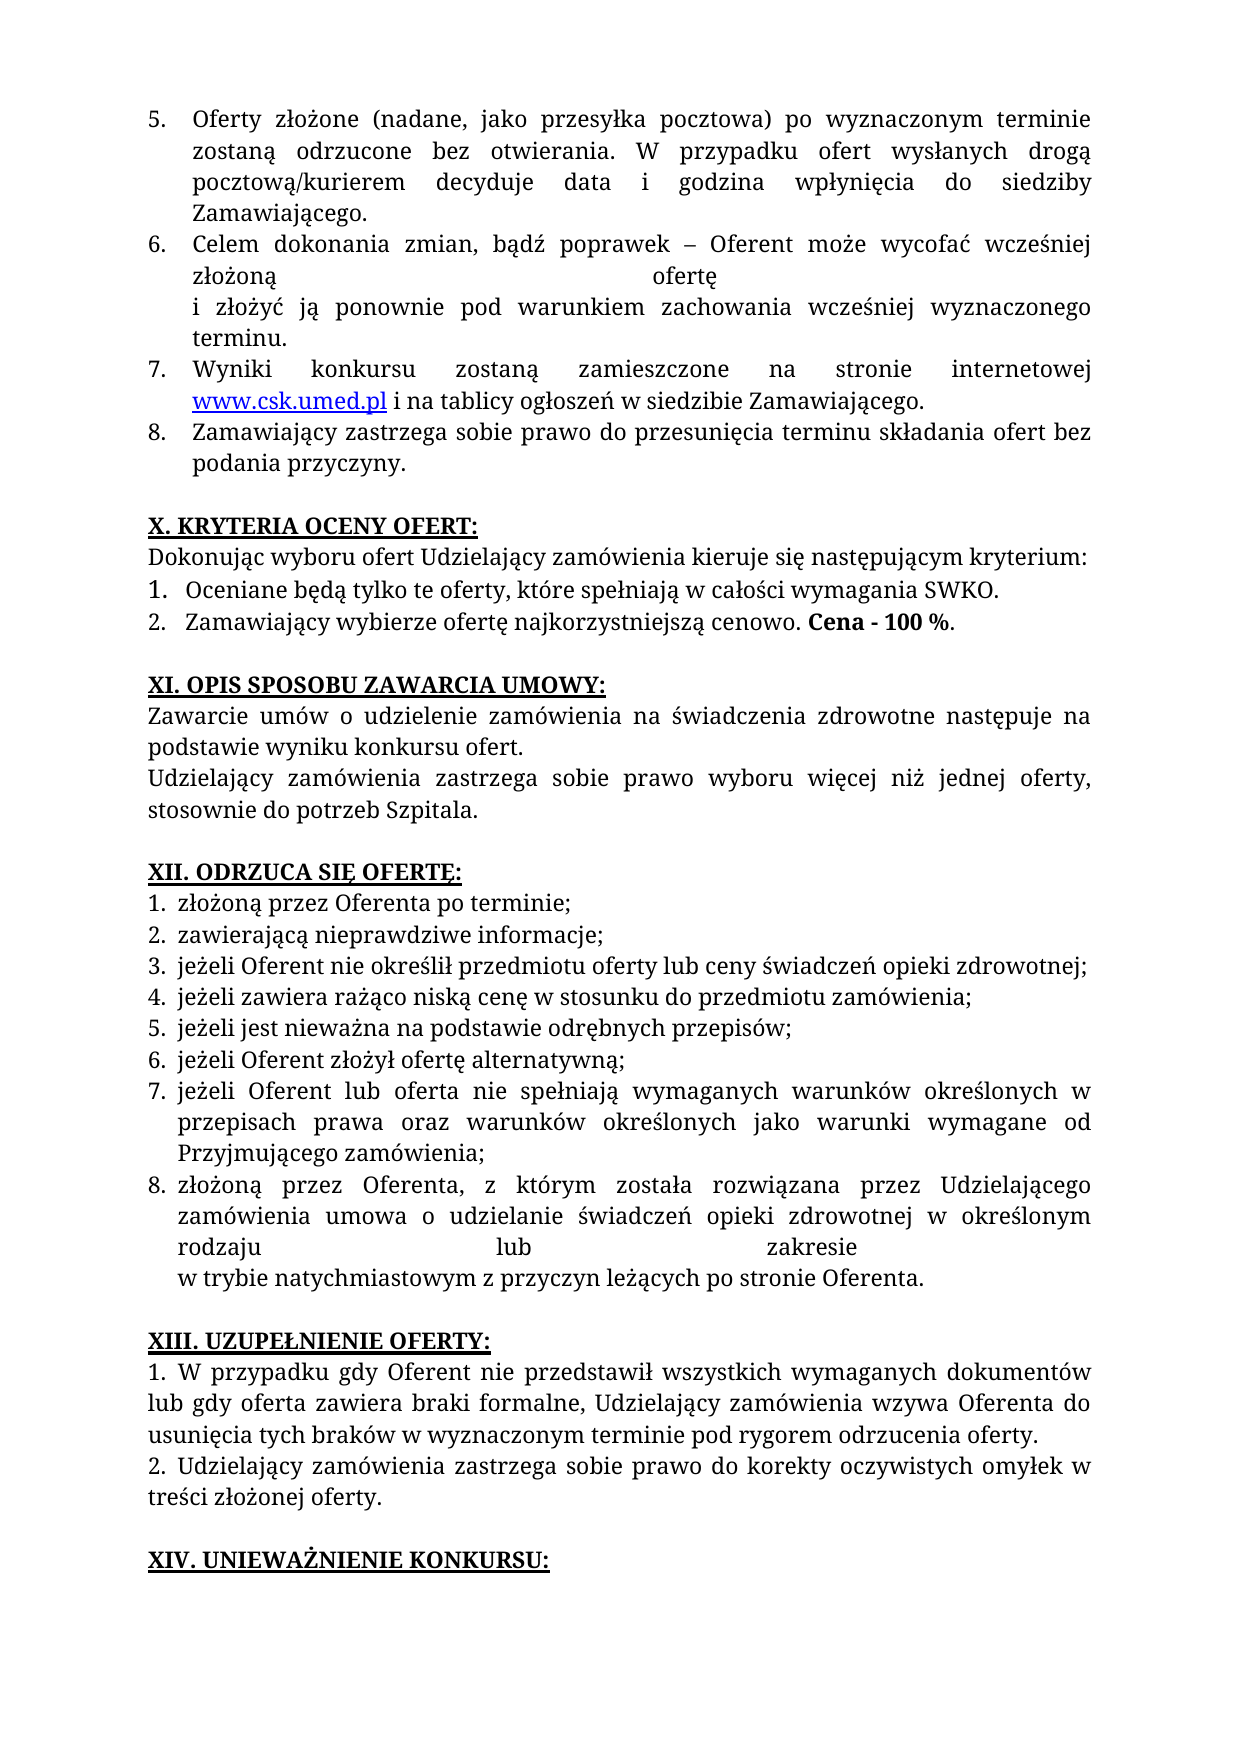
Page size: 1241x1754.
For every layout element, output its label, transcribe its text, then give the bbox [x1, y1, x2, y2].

text 2. Zamawiający wybierze ofertę najkorzystniejszą cenowo. Cena - 100 %. [148, 606, 1092, 637]
list Celem dokonania zmian, bądź poprawek – Oferent może wycofać wcześniej złożoną ofertę i złożyć ją ponownie pod warunkiem zachowania wcześniej wyznaczonego terminu. [148, 228, 1092, 353]
text XII. ODRZUCA SIĘ OFERTĘ: [148, 856, 1092, 887]
list jeżeli Oferent lub oferta nie spełniają wymaganych warunków określonych w przepisach prawa oraz warunków określonych jako warunki wymagane od Przyjmującego zamówienia; [148, 1075, 1092, 1168]
text XI. OPIS SPOSOBU ZAWARCIA UMOWY: [148, 669, 1092, 700]
text XIV. UNIEWAŻNIENIE KONKURSU: [148, 1543, 1092, 1575]
list jeżeli jest nieważna na podstawie odrębnych przepisów; [148, 1012, 1092, 1043]
list jeżeli Oferent złożył ofertę alternatywną; [148, 1043, 1092, 1075]
text 1. Oceniane będą tylko te oferty, które spełniają w całości wymagania SWKO. [148, 572, 1092, 606]
text X. KRYTERIA OCENY OFERT: [148, 509, 1092, 541]
list Udzielający zamówienia zastrzega sobie prawo do korekty oczywistych omyłek w treści złożonej oferty. [148, 1450, 1092, 1512]
list złożoną przez Oferenta, z którym została rozwiązana przez Udzielającego zamówienia umowa o udzielanie świadczeń opieki zdrowotnej w określonym rodzaju lub zakresie w trybie natychmiastowym z przyczyn leżących po stronie Oferenta. [148, 1168, 1092, 1293]
list złożoną przez Oferenta po terminie; [148, 887, 1092, 918]
list zawierającą nieprawdziwe informacje; [148, 918, 1092, 950]
text Zawarcie umów o udzielenie zamówienia na świadczenia zdrowotne następuje na podstawie wyniku konkursu ofert. [148, 700, 1092, 762]
list jeżeli zawiera rażąco niską cenę w stosunku do przedmiotu zamówienia; [148, 981, 1092, 1012]
list Oferty złożone (nadane, jako przesyłka pocztowa) po wyznaczonym terminie zostaną odrzucone bez otwierania. W przypadku ofert wysłanych drogą pocztową/kurierem decyduje data i godzina wpłynięcia do siedziby Zamawiającego. [148, 103, 1092, 228]
list W przypadku gdy Oferent nie przedstawił wszystkich wymaganych dokumentów lub gdy oferta zawiera braki formalne, Udzielający zamówienia wzywa Oferenta do usunięcia tych braków w wyznaczonym terminie pod rygorem odrzucenia oferty. [148, 1356, 1092, 1450]
text XIII. UZUPEŁNIENIE OFERTY: [148, 1325, 1092, 1356]
text Dokonując wyboru ofert Udzielający zamówienia kieruje się następującym kryterium: [148, 541, 1092, 572]
list jeżeli Oferent nie określił przedmiotu oferty lub ceny świadczeń opieki zdrowotnej; [148, 950, 1092, 981]
list Zamawiający zastrzega sobie prawo do przesunięcia terminu składania ofert bez podania przyczyny. [148, 416, 1092, 478]
list Wyniki konkursu zostaną zamieszczone na stronie internetowej www.csk.umed.pl i na tablicy ogłoszeń w siedzibie Zamawiającego. [148, 353, 1092, 416]
text Udzielający zamówienia zastrzega sobie prawo wyboru więcej niż jednej oferty, stosownie do potrzeb Szpitala. [148, 762, 1092, 825]
